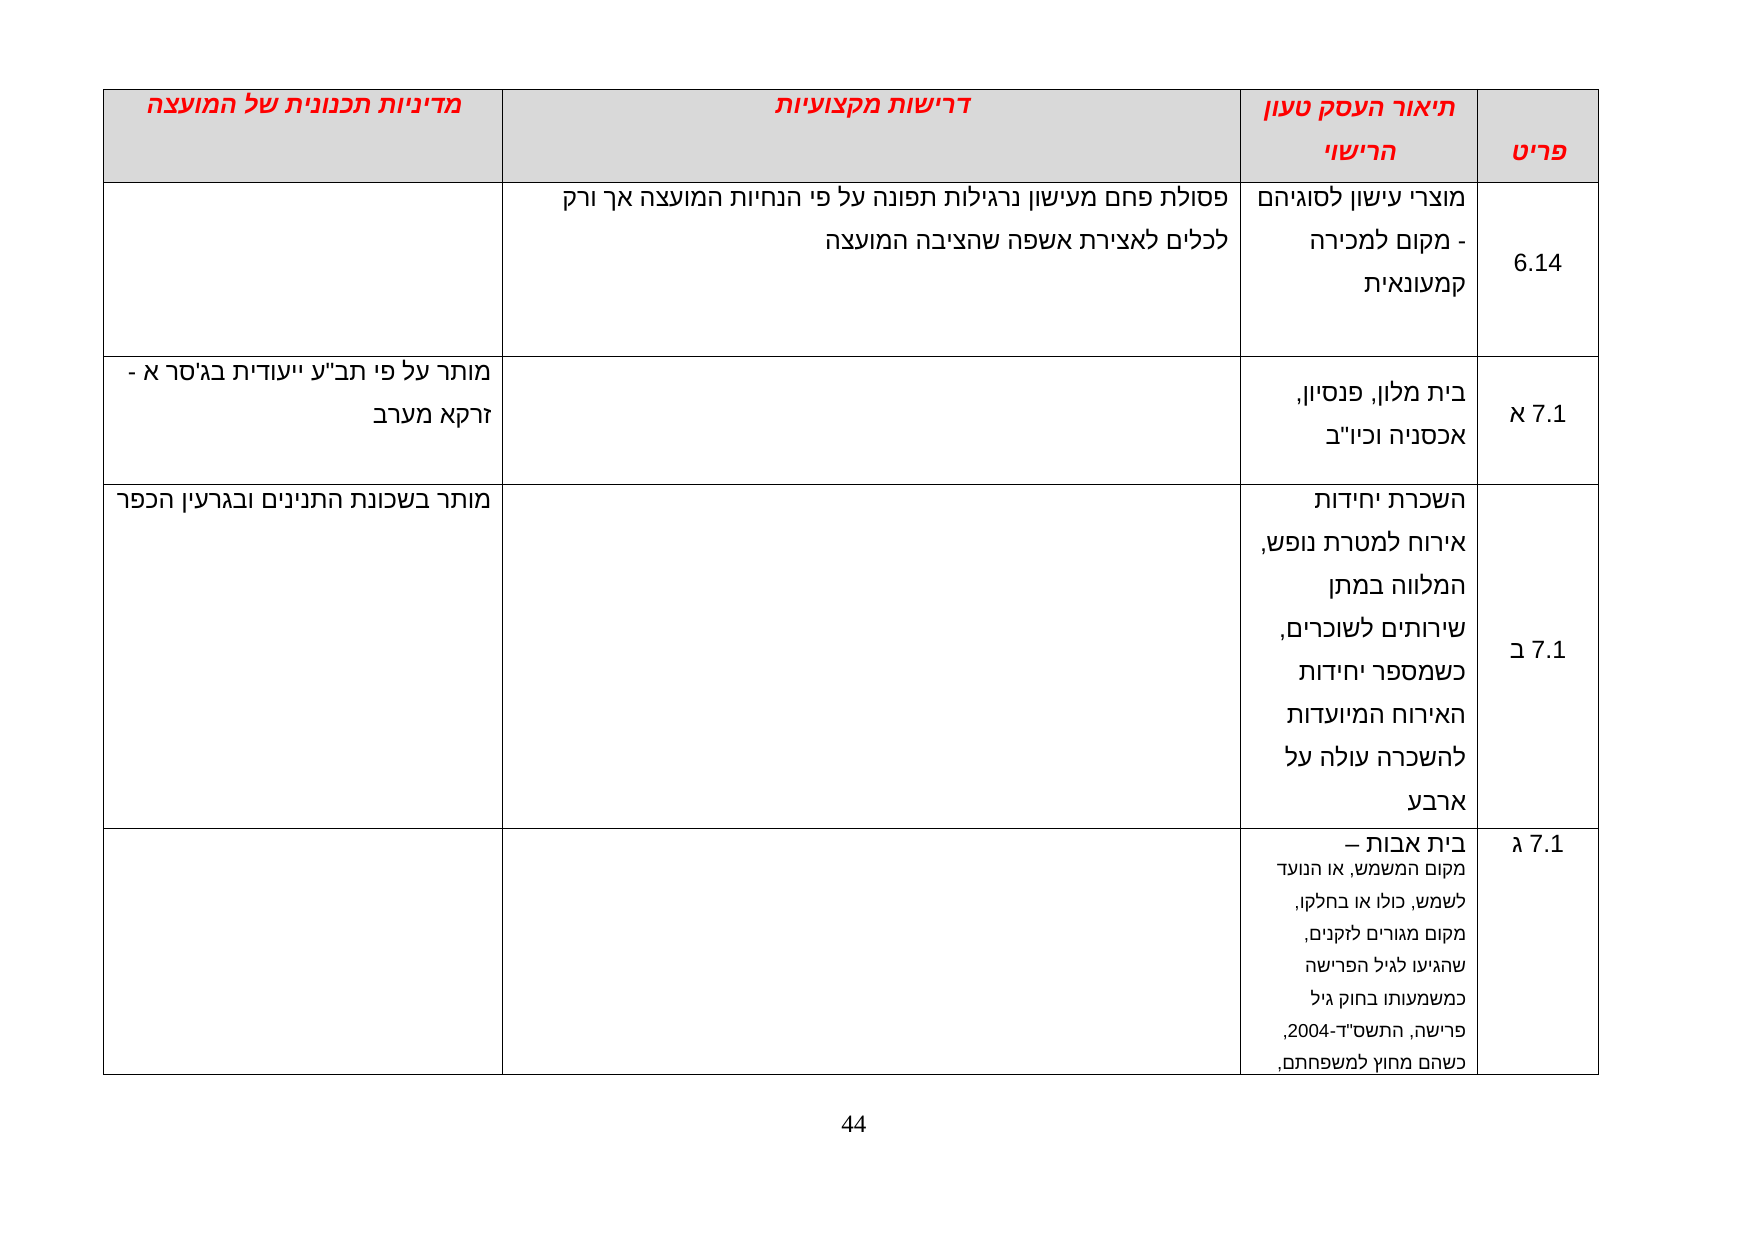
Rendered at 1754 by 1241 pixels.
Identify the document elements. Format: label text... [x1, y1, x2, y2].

table_cell 7.1 ב [1478, 485, 1598, 828]
table_cell [503, 829, 1240, 1073]
table_cell [503, 357, 1240, 483]
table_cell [1241, 829, 1477, 1073]
table_cell 6.14 [1478, 183, 1598, 356]
table_cell השכרת יחידות אירוח למטרת נופש, המלווה במתן שירותים לשוכרים, כשמספר יחידות האירוח המיועדות להשכרה עולה על ארבע [1241, 485, 1477, 828]
table_cell 7.1 א [1478, 357, 1598, 483]
table_header דרישות מקצועיות [503, 90, 1240, 182]
table_header פריט [1478, 90, 1598, 182]
table_cell [104, 829, 502, 1073]
table_cell [503, 485, 1240, 828]
table_cell בית מלון, פנסיון, אכסניה וכיו"ב [1241, 357, 1477, 483]
table_header מדיניות תכנונית של המועצה [104, 90, 502, 182]
table_cell 7.1 ג [1478, 829, 1598, 1073]
table_cell מותר בשכונת התנינים ובגרעין הכפר [104, 485, 502, 828]
table_cell מוצרי עישון לסוגיהם - מקום למכירה קמעונאית [1241, 183, 1477, 356]
table_header תיאור העסק טעון הרישוי [1241, 90, 1477, 182]
table_cell פסולת פחם מעישון נרגילות תפונה על פי הנחיות המועצה אך ורק לכלים לאצירת אשפה שהציבה המועצה [503, 183, 1240, 356]
table_cell מותר על פי תב"ע ייעודית בג'סר א -זרקא מערב [104, 357, 502, 483]
table_cell [104, 183, 502, 356]
